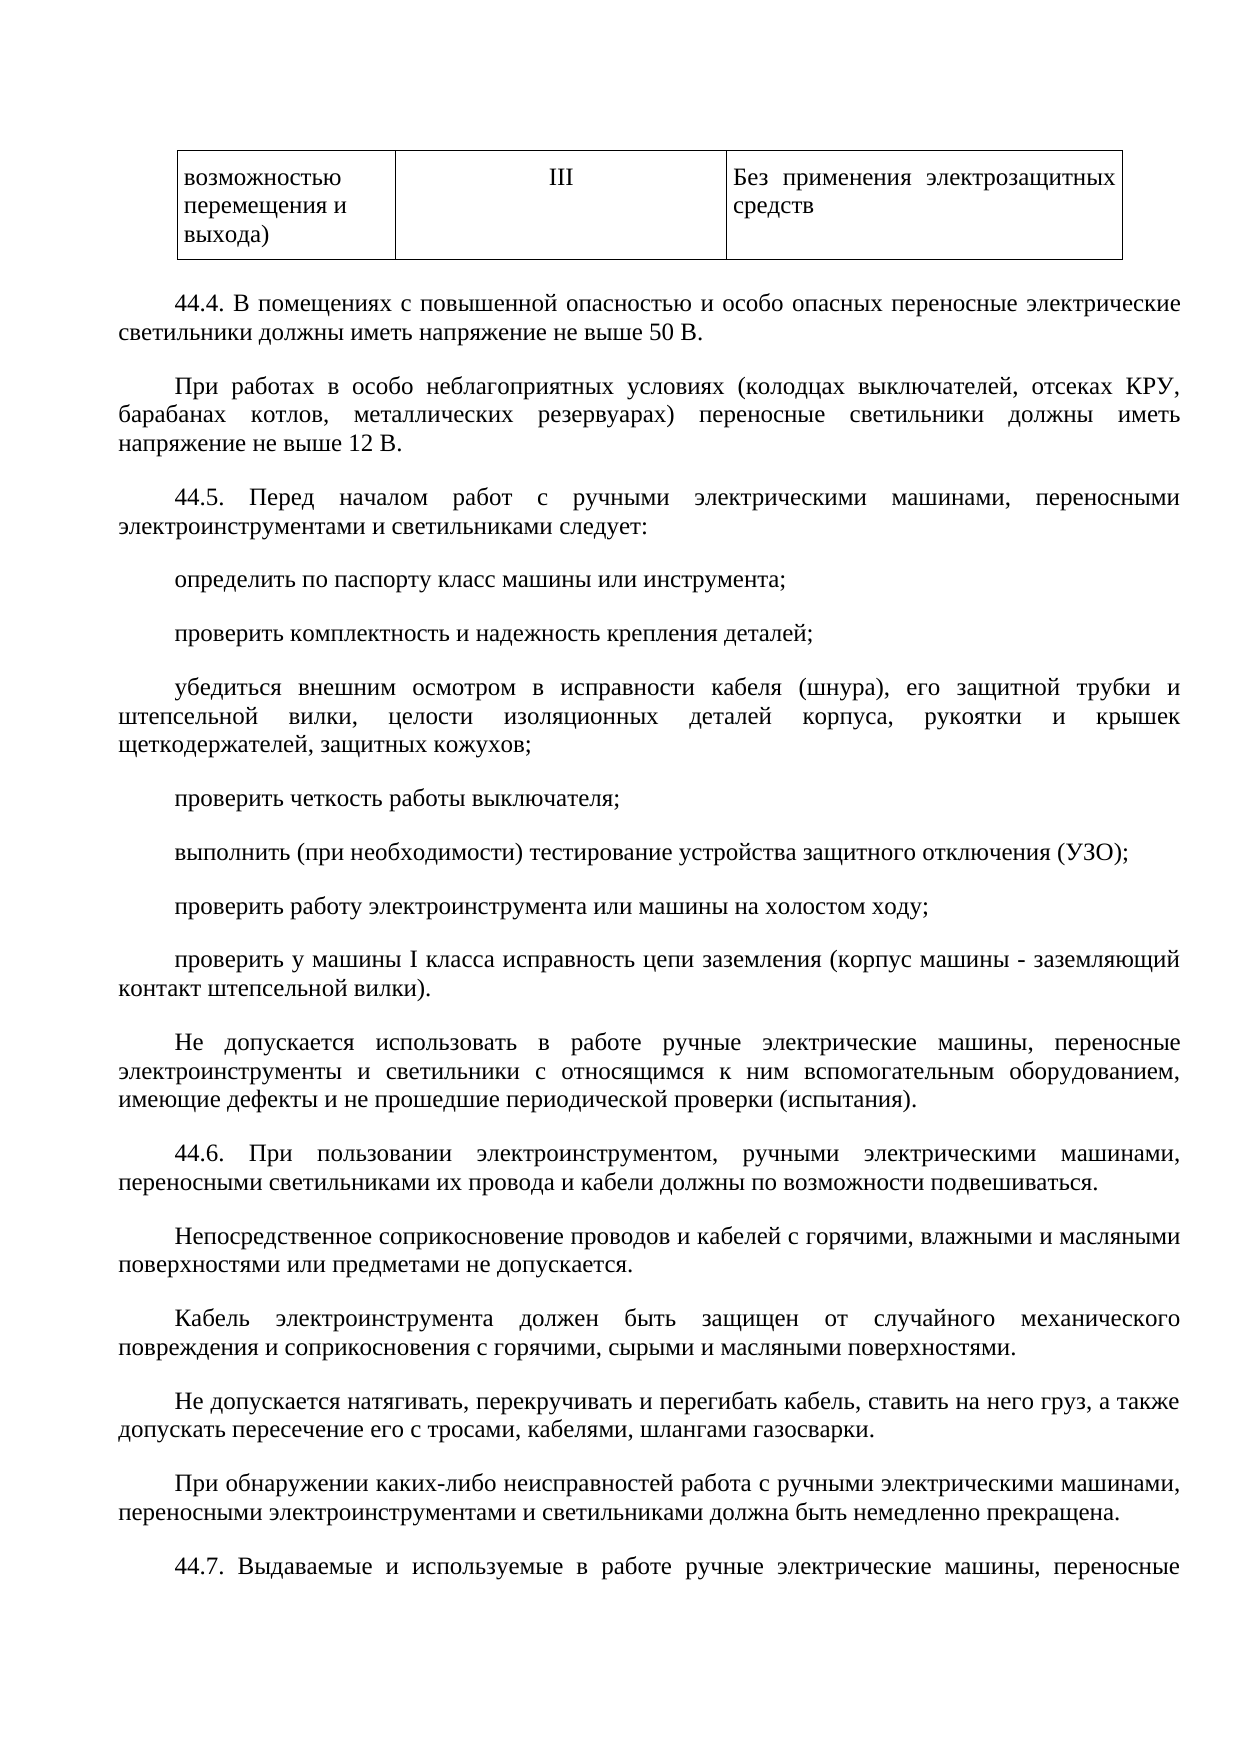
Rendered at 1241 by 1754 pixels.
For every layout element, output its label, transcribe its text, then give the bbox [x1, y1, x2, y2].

text При работах в особо неблагоприятных условиях (колодцах выключателей, отсеках КРУ, барабанах котлов, металлических резервуарах) переносные светильники должны иметь напряжение не выше 12 В. [118, 371, 1181, 457]
text Не допускается использовать в работе ручные электрические машины, переносные электроинструменты и светильники с относящимся к ним вспомогательным оборудованием, имеющие дефекты и не прошедшие периодической проверки (испытания). [118, 1027, 1181, 1113]
text проверить работу электроинструмента или машины на холостом ходу; [118, 891, 1181, 919]
text проверить у машины I класса исправность цепи заземления (корпус машины - заземляющий контакт штепсельной вилки). [118, 944, 1181, 1002]
text определить по паспорту класс машины или инструмента; [118, 564, 1181, 593]
text 44.6. При пользовании электроинструментом, ручными электрическими машинами, переносными светильниками их провода и кабели должны по возможности подвешиваться. [118, 1138, 1181, 1196]
text Кабель электроинструмента должен быть защищен от случайного механического повреждения и соприкосновения с горячими, сырыми и масляными поверхностями. [118, 1303, 1181, 1361]
table_cell III [396, 151, 726, 258]
text При обнаружении каких-либо неисправностей работа с ручными электрическими машинами, переносными электроинструментами и светильниками должна быть немедленно прекращена. [118, 1468, 1181, 1526]
table_cell Без применения электрозащитных средств [727, 151, 1122, 258]
text 44.4. В помещениях с повышенной опасностью и особо опасных переносные электрические светильники должны иметь напряжение не выше 50 В. [118, 288, 1181, 346]
text выполнить (при необходимости) тестирование устройства защитного отключения (УЗО); [118, 837, 1181, 866]
text 44.5. Перед началом работ с ручными электрическими машинами, переносными электроинструментами и светильниками следует: [118, 482, 1181, 539]
text проверить четкость работы выключателя; [118, 783, 1181, 812]
text Непосредственное соприкосновение проводов и кабелей с горячими, влажными и масляными поверхностями или предметами не допускается. [118, 1221, 1181, 1278]
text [118, 1551, 1181, 1579]
text убедиться внешним осмотром в исправности кабеля (шнура), его защитной трубки и штепсельной вилки, целости изоляционных деталей корпуса, рукоятки и крышек щеткодержателей, защитных кожухов; [118, 672, 1181, 758]
text проверить комплектность и надежность крепления деталей; [118, 618, 1181, 647]
text Не допускается натягивать, перекручивать и перегибать кабель, ставить на него груз, а также допускать пересечение его с тросами, кабелями, шлангами газосварки. [118, 1386, 1181, 1443]
